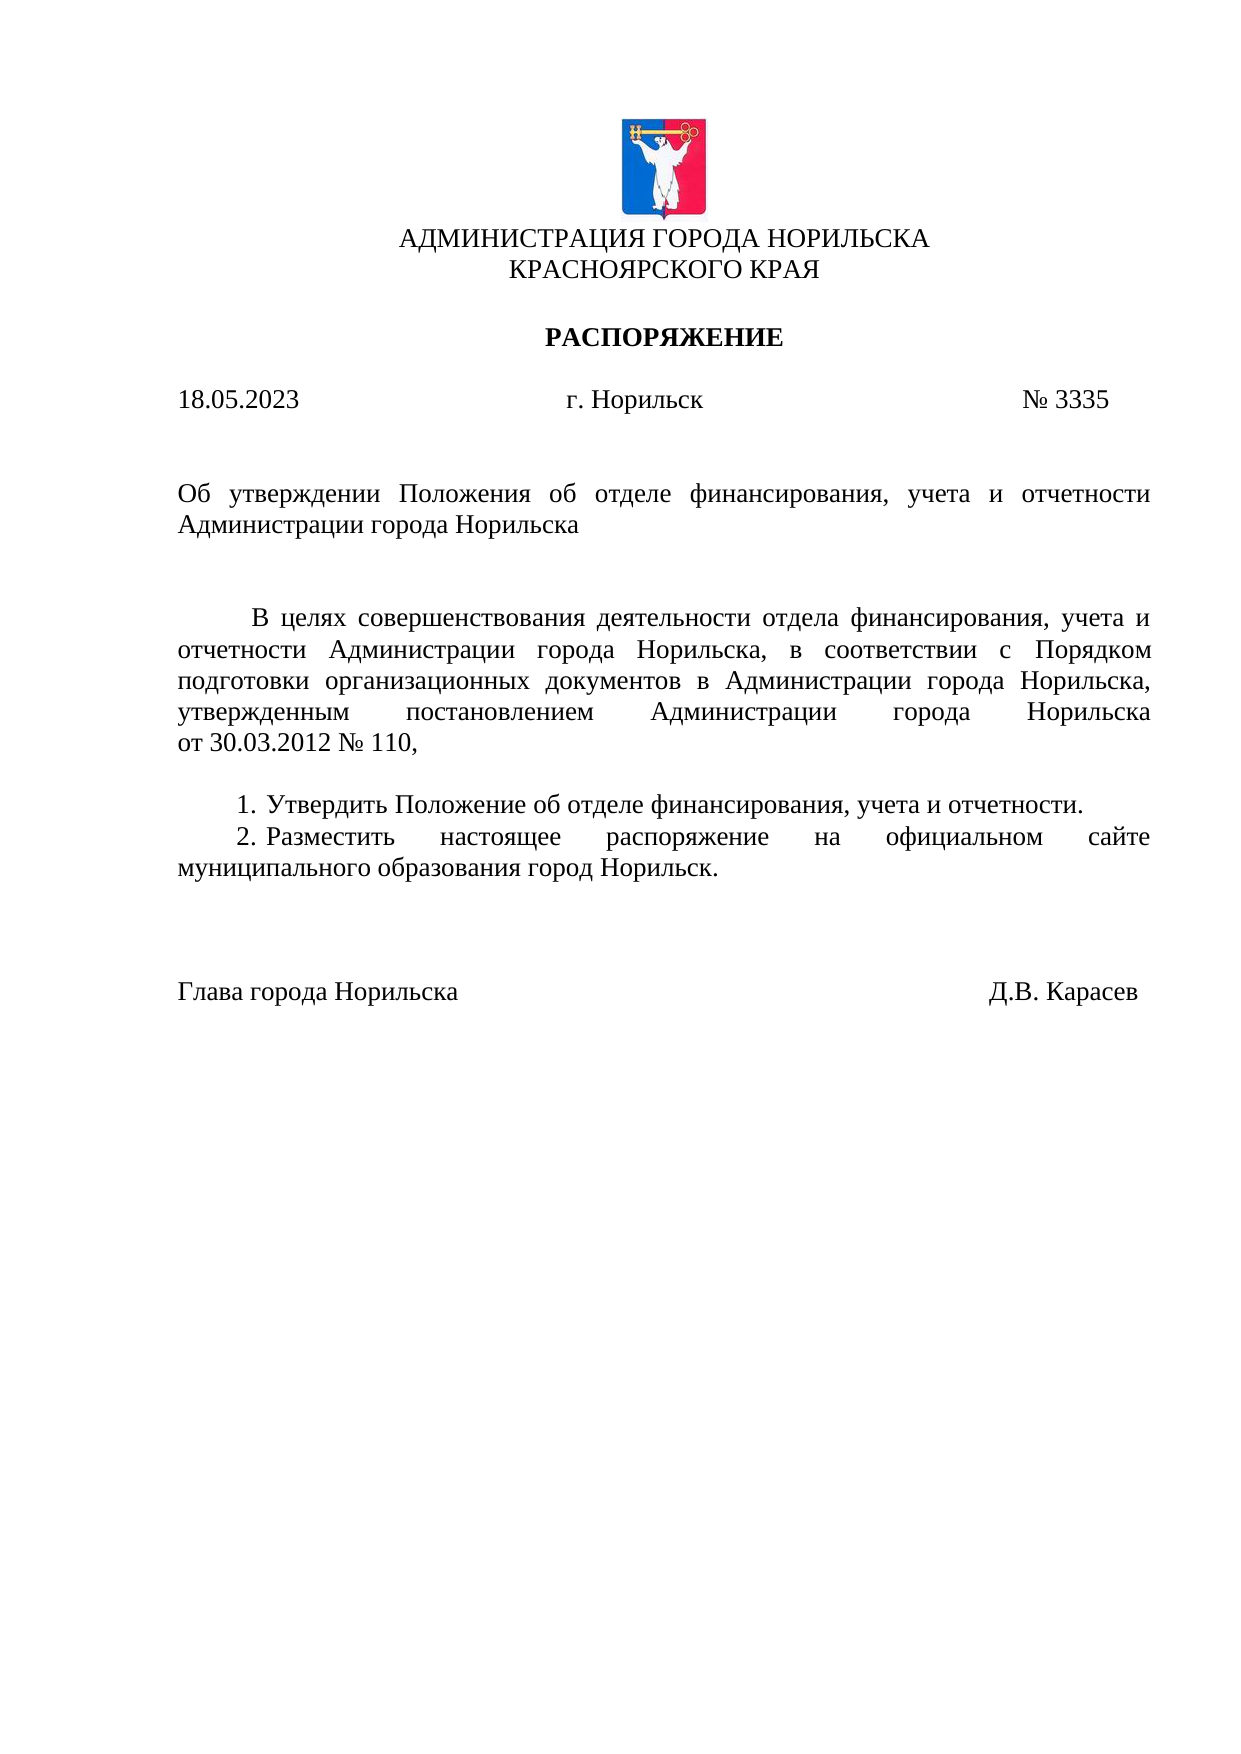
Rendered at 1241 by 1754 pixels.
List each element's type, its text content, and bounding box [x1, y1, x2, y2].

text РАСПОРЯЖЕНИЕ [177, 321, 1152, 352]
list Утвердить Положение об отделе финансирования, учета и отчетности. [177, 788, 1152, 819]
text Глава города Норильска Д.В. Карасев [177, 975, 1152, 1006]
text В целях совершенствования деятельности отдела финансирования, учета и отчетности Администрации города Норильска, в соответствии с Порядком подготовки организационных документов в Администрации города Норильска, утвержденным постановлением Администрации города Норильска от 30.03.2012 № 110, [177, 602, 1152, 757]
text КРАСНОЯРСКОГО КРАЯ [177, 253, 1152, 284]
text 18.05.2023 г. Норильск № 3335 [177, 383, 1152, 415]
picture [620, 118, 709, 222]
list Разместить настоящее распоряжение на официальном сайте муниципального образования город Норильск. [177, 819, 1152, 882]
text АДМИНИСТРАЦИЯ ГОРОДА НОРИЛЬСКА [177, 222, 1152, 253]
text Об утверждении Положения об отделе финансирования, учета и отчетности Администрации города Норильска [177, 477, 1152, 539]
